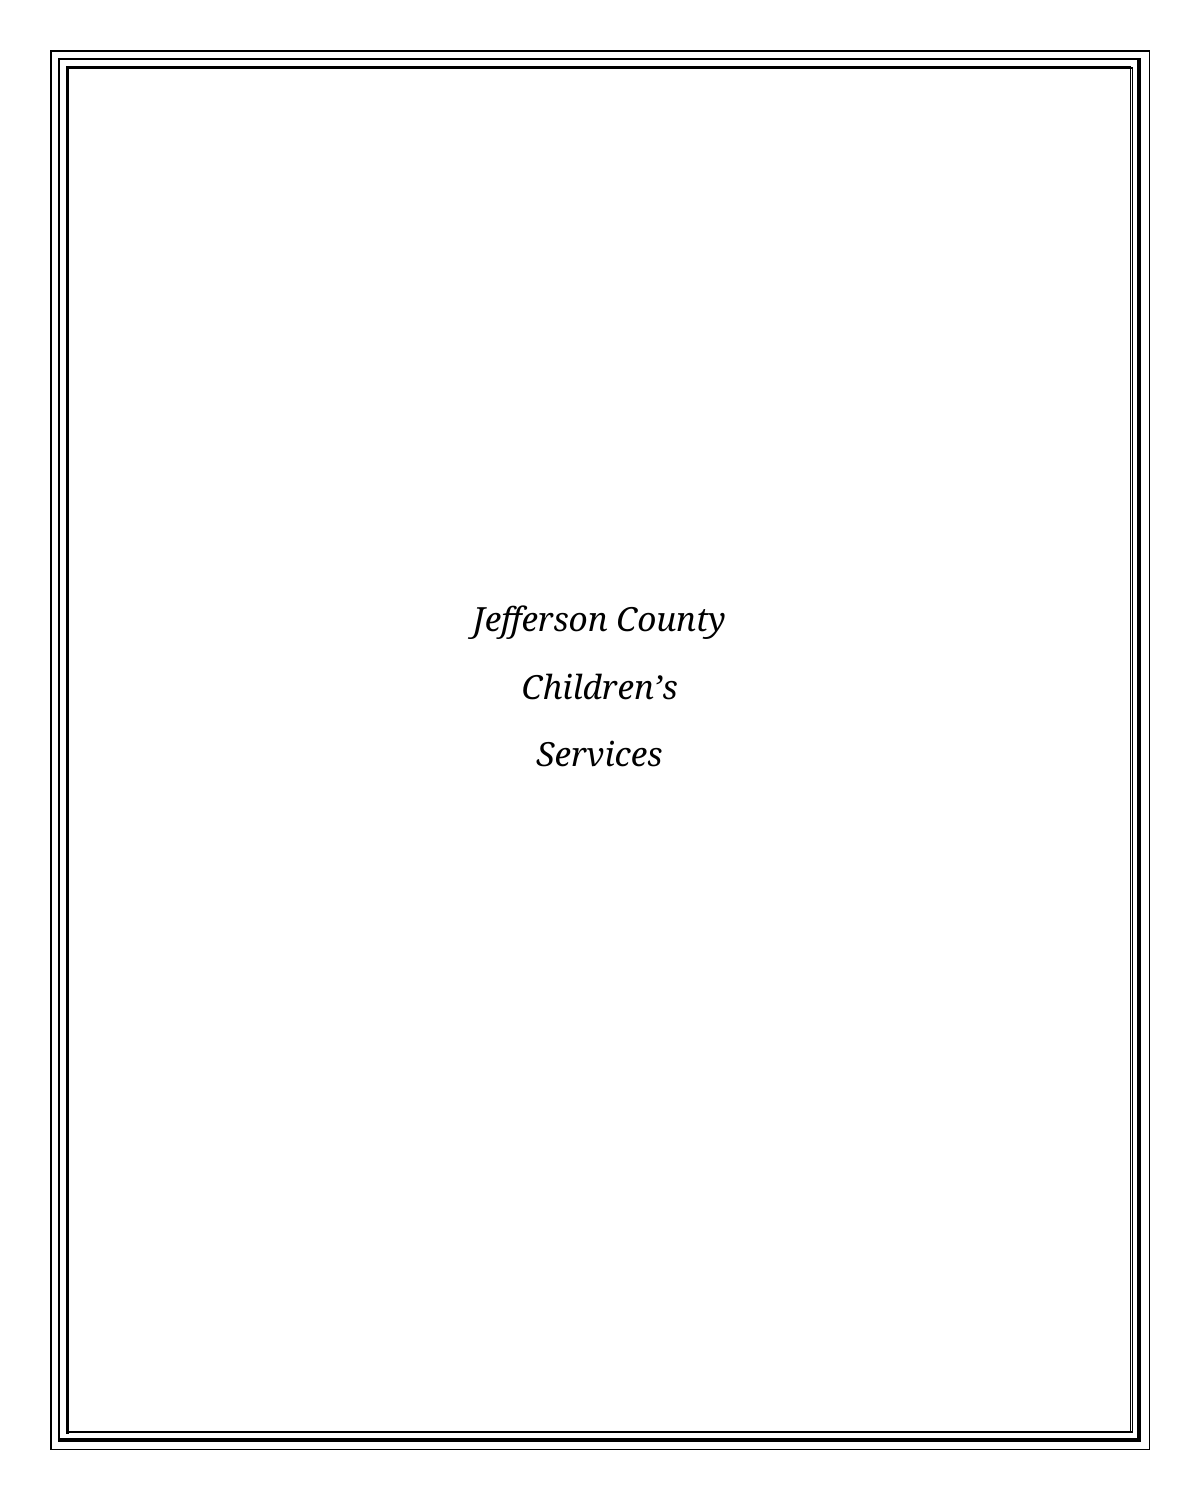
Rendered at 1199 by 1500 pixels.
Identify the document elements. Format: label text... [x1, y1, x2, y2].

subtitle Jefferson County Children’s Services [459, 596, 739, 776]
